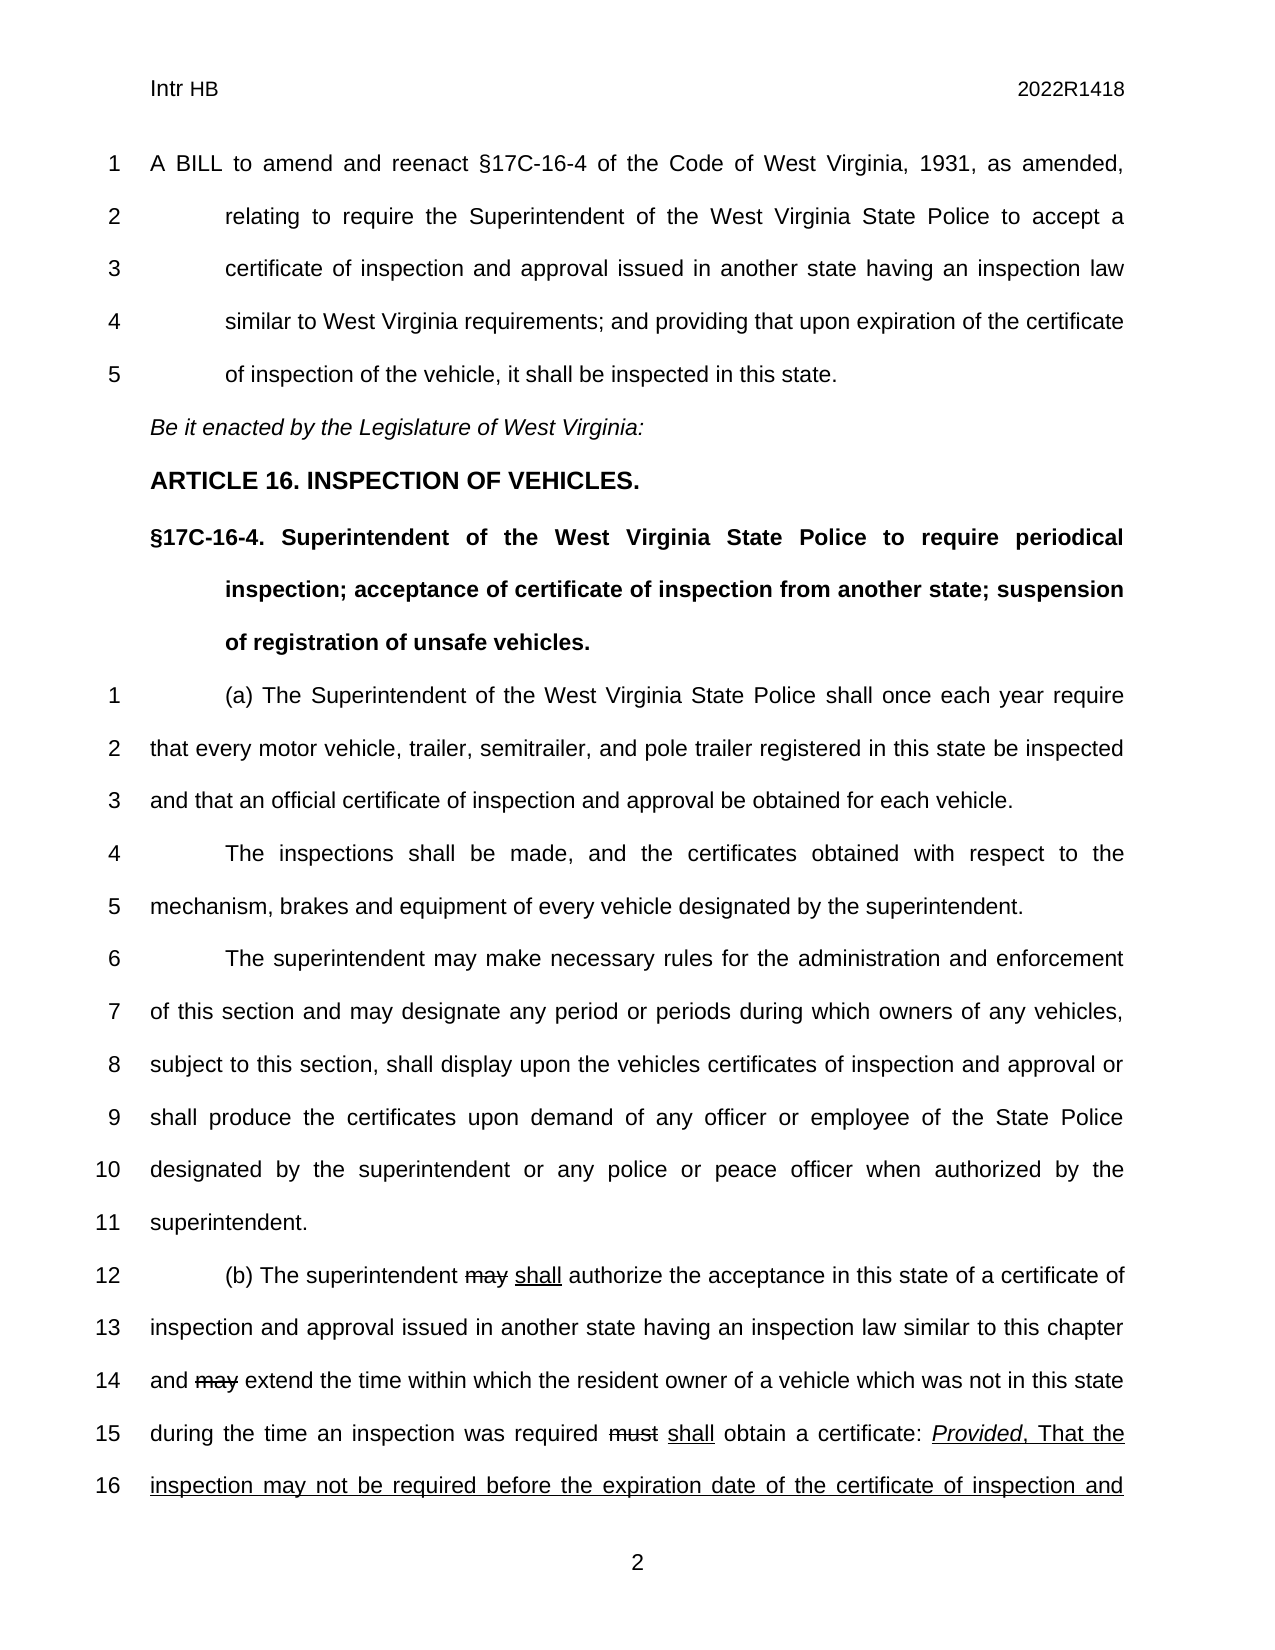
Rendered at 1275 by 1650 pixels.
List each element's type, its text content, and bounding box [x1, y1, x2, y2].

text Be it enacted by the Legislature of West Virginia: [150, 413, 1125, 440]
subtitle §17C-16-4. Superintendent of the West Virginia State Police to require periodical inspection; acceptance of certificate of inspection from another state; suspension of registration of unsafe vehicles. [150, 524, 1125, 656]
title A BILL to amend and reenact §17C-16-4 of the Code of West Virginia, 1931, as amended, relating to require the Superintendent of the West Virginia State Police to accept a certificate of inspection and approval issued in another state having an inspection law similar to West Virginia requirements; and providing that upon expiration of the certificate of inspection of the vehicle, it shall be inspected in this state. [150, 150, 1125, 387]
text The inspections shall be made, and the certificates obtained with respect to the mechanism, brakes and equipment of every vehicle designated by the superintendent. [150, 840, 1125, 919]
subtitle ARTICLE 16. INSPECTION OF VEHICLES. [150, 466, 1125, 495]
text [150, 1262, 1125, 1499]
text (a) The Superintendent of the West Virginia State Police shall once each year require that every motor vehicle, trailer, semitrailer, and pole trailer registered in this state be inspected and that an official certificate of inspection and approval be obtained for each vehicle. [150, 682, 1125, 814]
text The superintendent may make necessary rules for the administration and enforcement of this section and may designate any period or periods during which owners of any vehicles, subject to this section, shall display upon the vehicles certificates of inspection and approval or shall produce the certificates upon demand of any officer or employee of the State Police designated by the superintendent or any police or peace officer when authorized by the superintendent. [150, 945, 1125, 1235]
